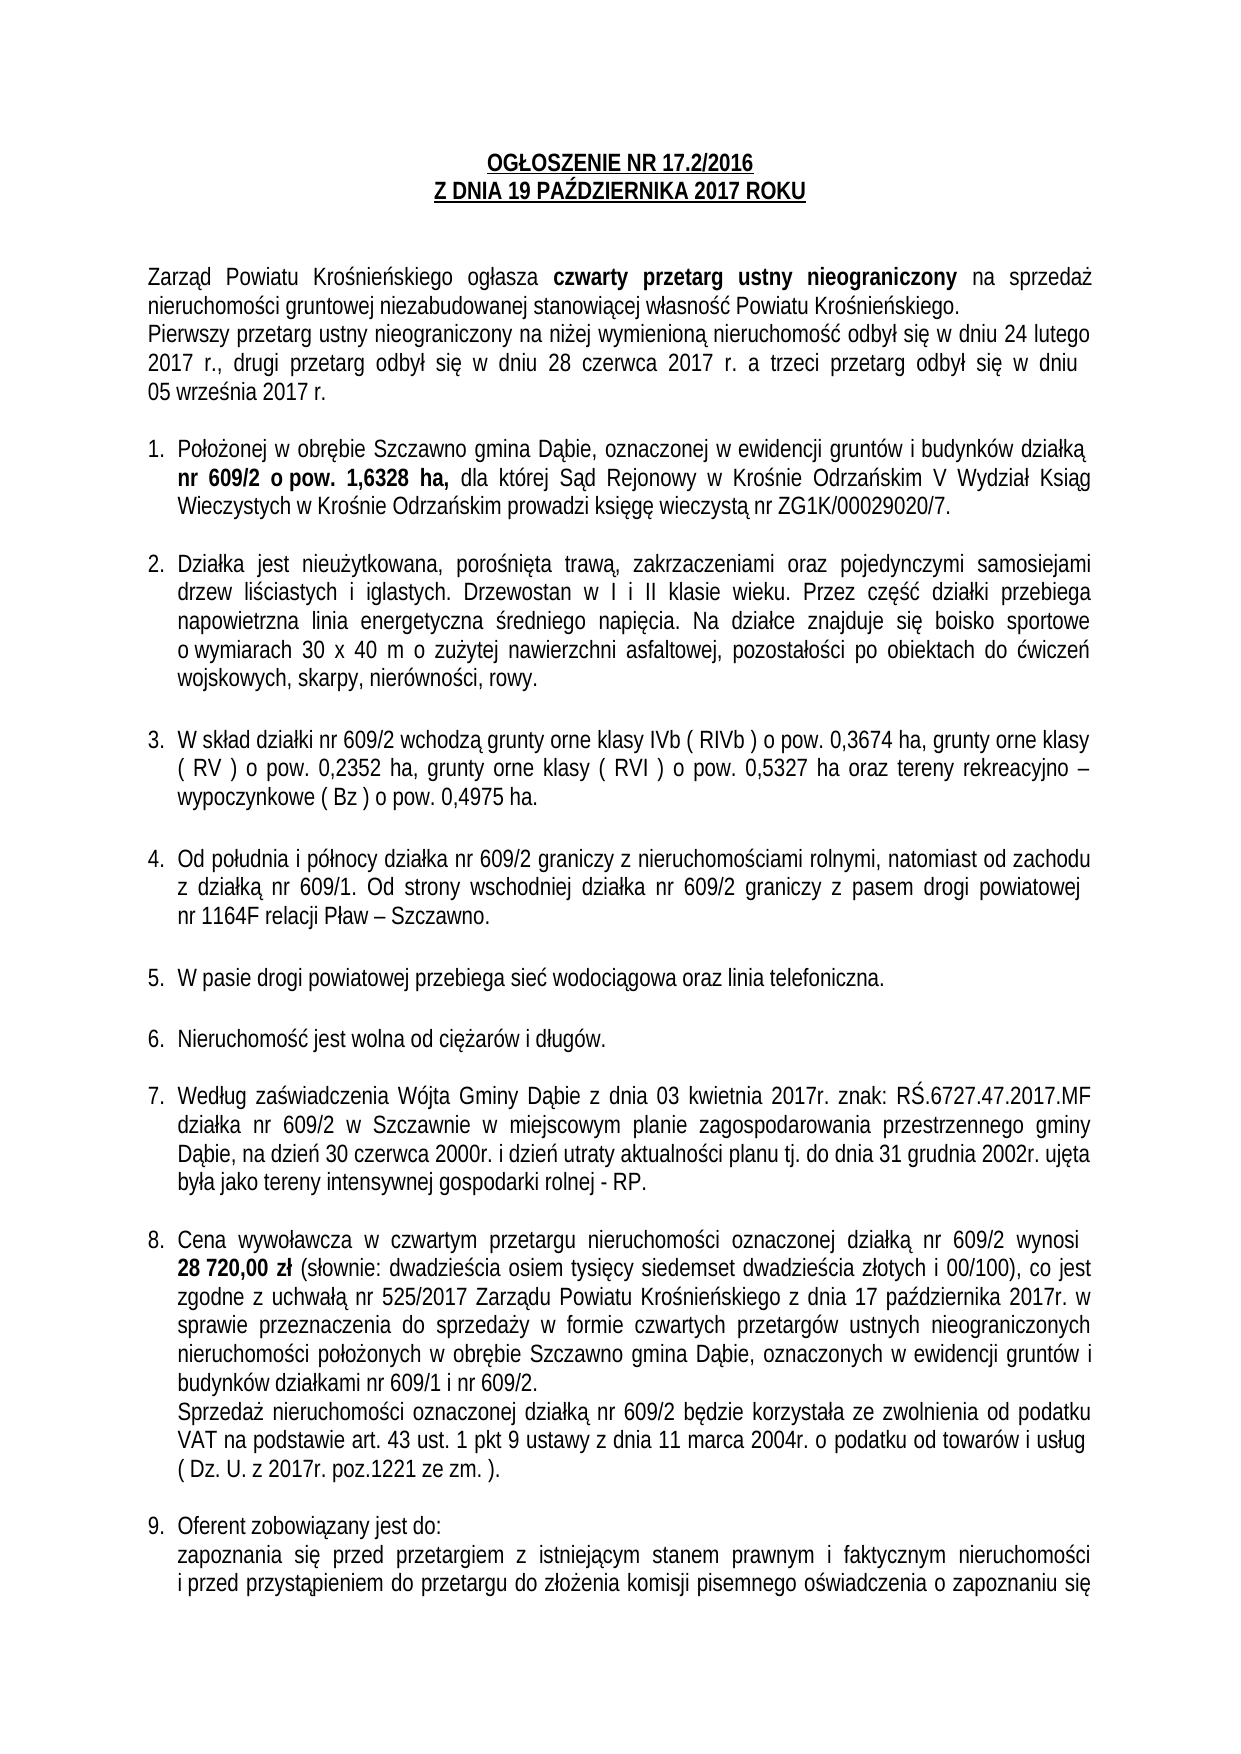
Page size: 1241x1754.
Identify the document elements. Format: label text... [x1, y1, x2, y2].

list Od południa i północy działka nr 609/2 graniczy z nieruchomościami rolnymi, natomiast od zachodu z działką nr 609/1. Od strony wschodniej działka nr 609/2 graniczy z pasem drogi powiatowej nr 1164F relacji Pław – Szczawno. [148, 844, 1093, 929]
title OGŁOSZENIE NR 17.2/2016 [148, 148, 1093, 176]
list W skład działki nr 609/2 wchodzą grunty orne klasy IVb ( RIVb ) o pow. 0,3674 ha, grunty orne klasy ( RV ) o pow. 0,2352 ha, grunty orne klasy ( RVI ) o pow. 0,5327 ha oraz tereny rekreacyjno – wypoczynkowe ( Bz ) o pow. 0,4975 ha. [148, 725, 1093, 811]
list Działka jest nieużytkowana, porośnięta trawą, zakrzaczeniami oraz pojedynczymi samosiejami drzew liściastych i iglastych. Drzewostan w I i II klasie wieku. Przez część działki przebiega napowietrzna linia energetyczna średniego napięcia. Na działce znajduje się boisko sportowe o wymiarach 30 x 40 m o zużytej nawierzchni asfaltowej, pozostałości po obiektach do ćwiczeń wojskowych, skarpy, nierówności, rowy. [148, 549, 1093, 692]
text Sprzedaż nieruchomości oznaczonej działką nr 609/2 będzie korzystała ze zwolnienia od podatku VAT na podstawie art. 43 ust. 1 pkt 9 ustawy z dnia 11 marca 2004r. o podatku od towarów i usług ( Dz. U. z 2017r. poz.1221 ze zm. ). [177, 1396, 1093, 1482]
text Zarząd Powiatu Krośnieńskiego ogłasza czwarty przetarg ustny nieograniczony na sprzedaż nieruchomości gruntowej niezabudowanej stanowiącej własność Powiatu Krośnieńskiego. [148, 262, 1093, 319]
list Oferent zobowiązany jest do: [148, 1511, 1093, 1540]
list Nieruchomość jest wolna od ciężarów i długów. [148, 1024, 1093, 1053]
list Cena wywoławcza w czwartym przetargu nieruchomości oznaczonej działką nr 609/2 wynosi 28 720,00 zł (słownie: dwadzieścia osiem tysięcy siedemset dwadzieścia złotych i 00/100), co jest zgodne z uchwałą nr 525/2017 Zarządu Powiatu Krośnieńskiego z dnia 17 października 2017r. w sprawie przeznaczenia do sprzedaży w formie czwartych przetargów ustnych nieograniczonych nieruchomości położonych w obrębie Szczawno gmina Dąbie, oznaczonych w ewidencji gruntów i budynków działkami nr 609/1 i nr 609/2. [148, 1224, 1093, 1396]
text Pierwszy przetarg ustny nieograniczony na niżej wymienioną nieruchomość odbył się w dniu 24 lutego 2017 r., drugi przetarg odbył się w dniu 28 czerwca 2017 r. a trzeci przetarg odbył się w dniu 05 września 2017 r. [148, 319, 1093, 405]
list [177, 1540, 1093, 1597]
list Według zaświadczenia Wójta Gminy Dąbie z dnia 03 kwietnia 2017r. znak: RŚ.6727.47.2017.MF działka nr 609/2 w Szczawnie w miejscowym planie zagospodarowania przestrzennego gminy Dąbie, na dzień 30 czerwca 2000r. i dzień utraty aktualności planu tj. do dnia 31 grudnia 2002r. ujęta była jako tereny intensywnej gospodarki rolnej - RP. [148, 1081, 1093, 1196]
list Położonej w obrębie Szczawno gmina Dąbie, oznaczonej w ewidencji gruntów i budynków działką nr 609/2 o pow. 1,6328 ha, dla której Sąd Rejonowy w Krośnie Odrzańskim V Wydział Ksiąg Wieczystych w Krośnie Odrzańskim prowadzi księgę wieczystą nr ZG1K/00029020/7. [148, 434, 1093, 520]
list W pasie drogi powiatowej przebiega sieć wodociągowa oraz linia telefoniczna. [148, 962, 1093, 991]
text Z DNIA 19 PAŹDZIERNIKA 2017 ROKU [148, 176, 1093, 205]
